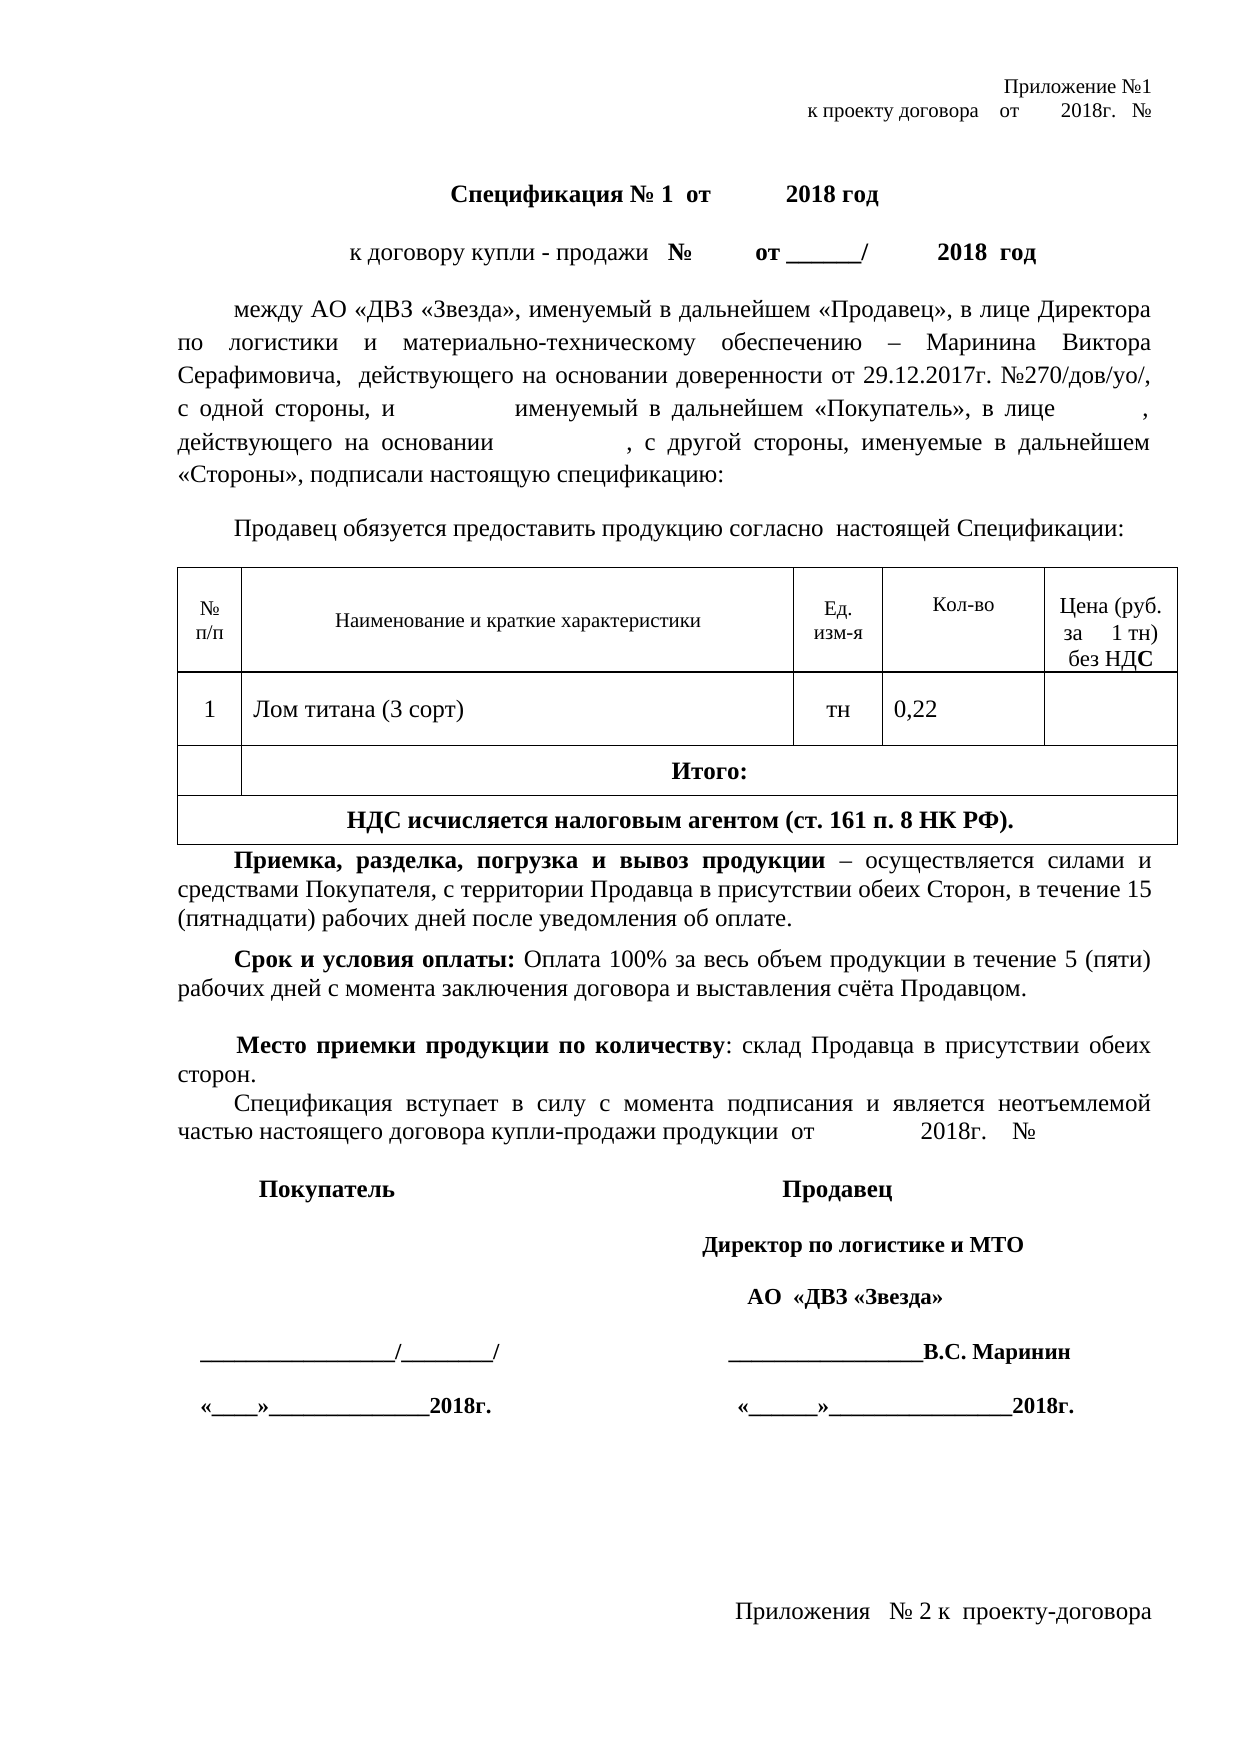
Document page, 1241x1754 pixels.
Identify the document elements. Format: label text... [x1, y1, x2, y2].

table_header Наименование и краткие характеристики [242, 568, 793, 671]
text Приемка, разделка, погрузка и вывоз продукции – осуществляется силами и средствами Покупателя, с территории Продавца в присутствии обеих Сторон, в течение 15 (пятнадцати) рабочих дней после уведомления об оплате. [177, 845, 1152, 931]
table_cell тн [794, 673, 882, 745]
text Место приемки продукции по количеству: склад Продавца в присутствии обеих сторон. [177, 1030, 1152, 1088]
text Продавец обязуется предоставить продукцию согласно настоящей Спецификации: [177, 513, 1152, 542]
text Спецификация № 1 от 2018 год [177, 179, 1152, 208]
table_cell 1 [178, 673, 241, 745]
table_cell Лом титана (3 сорт) [242, 673, 793, 745]
table_cell Итого: [242, 746, 1177, 794]
table_header Ед. изм-я [794, 568, 882, 671]
text _________________/________/ _________________В.С. Маринин [177, 1338, 1152, 1364]
table_cell НДС исчисляется налоговым агентом (ст. 161 п. 8 НК РФ). [178, 796, 1177, 844]
text Приложения № 2 к проекту-договора [177, 1596, 1152, 1625]
text Срок и условия оплаты: Оплата 100% за весь объем продукции в течение 5 (пяти) рабочих дней с момента заключения договора и выставления счёта Продавцом. [177, 944, 1152, 1001]
text Спецификация вступает в силу с момента подписания и является неотъемлемой частью настоящего договора купли-продажи продукции от 2018г. № [177, 1088, 1152, 1145]
table_header № п/п [178, 568, 241, 671]
text Покупатель Продавец [177, 1174, 1152, 1203]
table_cell 0,22 [883, 673, 1044, 745]
text АО «ДВЗ «Звезда» [177, 1283, 1152, 1310]
text Приложение №1 [177, 74, 1152, 98]
text к договору купли - продажи № от ______/ 2018 год [177, 237, 1152, 266]
table_cell [1045, 673, 1177, 745]
table_cell [178, 746, 241, 794]
text «____»______________2018г. «______»________________2018г. [177, 1392, 1152, 1418]
table_header Цена (руб. за 1 тн) без НДС [1045, 568, 1177, 671]
text к проекту договора от 2018г. № [177, 98, 1152, 122]
table_header Кол-во [883, 568, 1044, 671]
text между АО «ДВЗ «Звезда», именуемый в дальнейшем «Продавец», в лице Директора по логистики и материально-техническому обеспечению – Маринина Виктора Серафимовича, действующего на основании доверенности от 29.12.2017г. №270/дов/уо/, с одной стороны, и именуемый в дальнейшем «Покупатель», в лице , действующего на основании , с другой стороны, именуемые в дальнейшем «Стороны», подписали настоящую спецификацию: [177, 294, 1152, 488]
text Директор по логистике и МТО [177, 1231, 1152, 1257]
